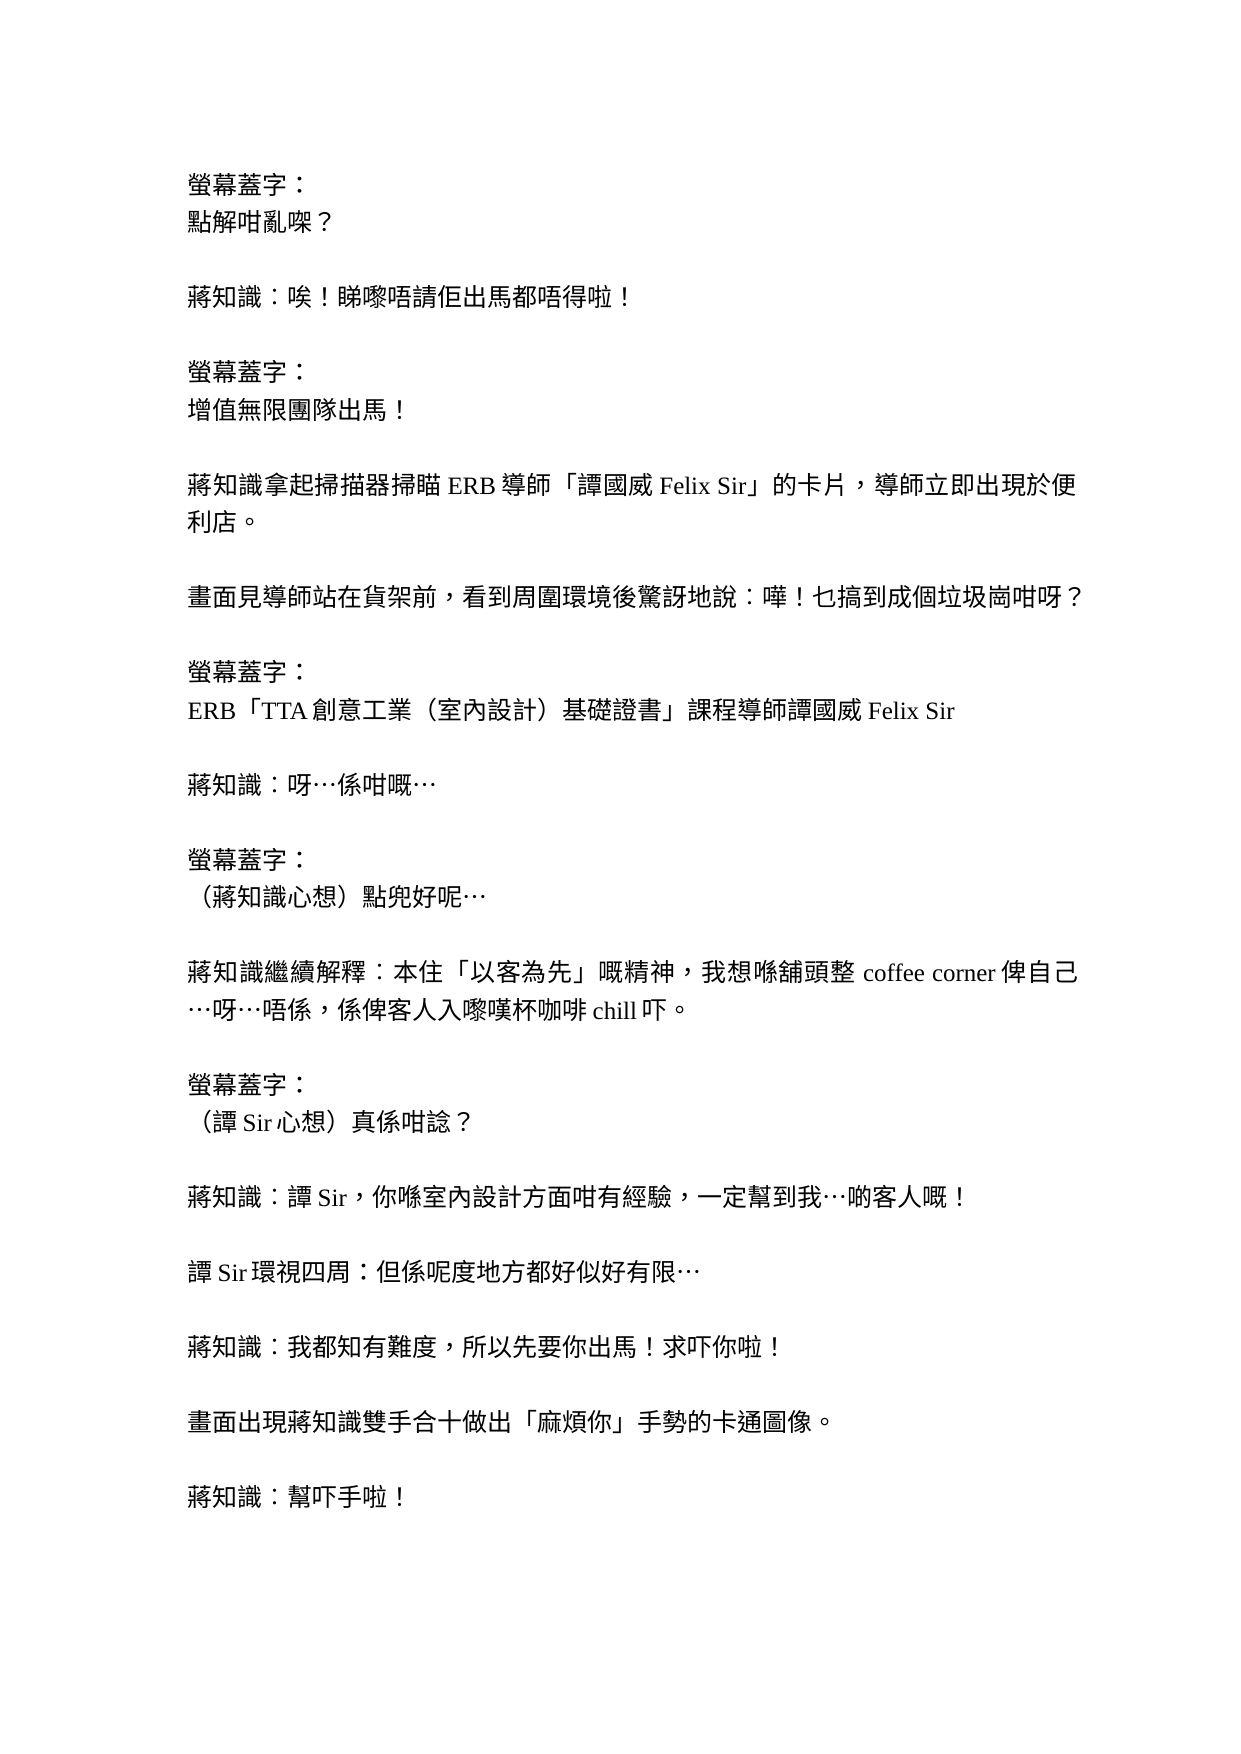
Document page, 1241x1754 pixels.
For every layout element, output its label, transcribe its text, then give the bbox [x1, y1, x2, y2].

text 蔣知識︰唉！睇嚟唔請佢出馬都唔得啦！ [187, 277, 1078, 314]
text 蔣知識︰呀…係咁嘅… [187, 764, 1078, 802]
text 增值無限團隊出馬！ [187, 389, 1078, 427]
text （譚Sir心想）真係咁諗？ [187, 1102, 1078, 1139]
text 譚Sir環視四周：但係呢度地方都好似好有限… [187, 1252, 1078, 1289]
text ERB「TTA創意工業（室內設計）基礎證書」課程導師譚國威Felix Sir [187, 689, 1078, 727]
text 蔣知識︰我都知有難度，所以先要你出馬！求吓你啦！ [187, 1327, 1078, 1364]
text 螢幕蓋字： [187, 1064, 1078, 1102]
text 蔣知識拿起掃描器掃瞄ERB導師「譚國威Felix Sir」的卡片，導師立即出現於便利店。 [187, 464, 1078, 539]
text 蔣知識繼續解釋︰本住「以客為先」嘅精神，我想喺舖頭整coffee corner俾自己…呀…唔係，係俾客人入嚟嘆杯咖啡chill吓。 [187, 952, 1078, 1027]
text 畫面出現蔣知識雙手合十做出「麻煩你」手勢的卡通圖像。 [187, 1402, 1078, 1439]
text 畫面見導師站在貨架前，看到周圍環境後驚訝地說︰嘩！乜搞到成個垃圾崗咁呀？ [187, 577, 1078, 614]
text 點解咁亂㗎？ [187, 202, 1078, 239]
text （蔣知識心想）點兜好呢… [187, 877, 1078, 914]
text 螢幕蓋字： [187, 352, 1078, 389]
text 蔣知識︰幫吓手啦！ [187, 1477, 1078, 1514]
text 螢幕蓋字： [187, 652, 1078, 689]
text 螢幕蓋字： [187, 164, 1078, 202]
text 螢幕蓋字： [187, 839, 1078, 877]
text 蔣知識︰譚Sir，你喺室內設計方面咁有經驗，一定幫到我…啲客人嘅！ [187, 1177, 1078, 1214]
